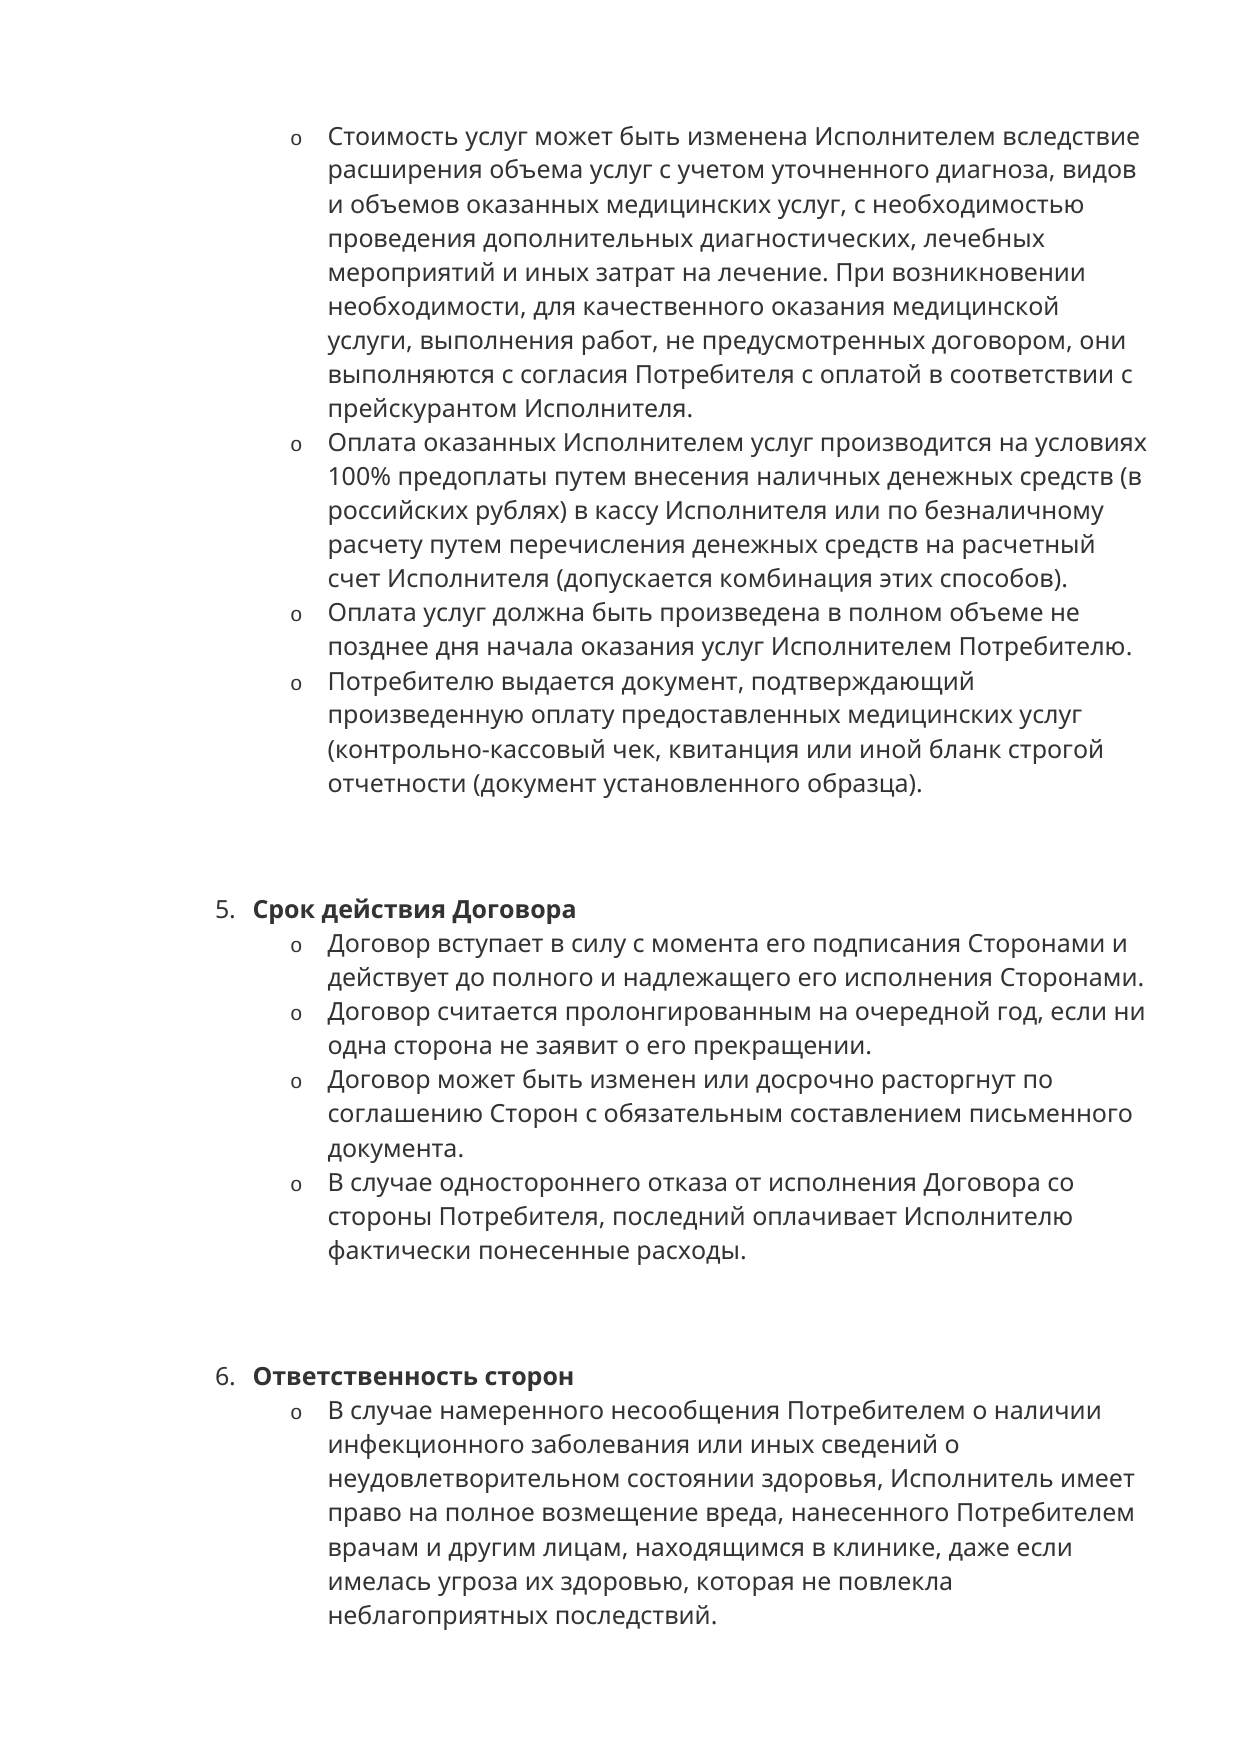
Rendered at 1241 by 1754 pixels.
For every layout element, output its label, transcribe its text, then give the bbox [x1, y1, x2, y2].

list Договор может быть изменен или досрочно расторгнут по соглашению Сторон с обязательным составлением письменного документа. [290, 1062, 1152, 1164]
list Срок действия Договора [215, 892, 1152, 926]
list Договор вступает в силу с момента его подписания Сторонами и действует до полного и надлежащего его исполнения Сторонами. [290, 926, 1152, 994]
list В случае намеренного несообщения Потребителем о наличии инфекционного заболевания или иных сведений о неудовлетворительном состоянии здоровья, Исполнитель имеет право на полное возмещение вреда, нанесенного Потребителем врачам и другим лицам, находящимся в клинике, даже если имелась угроза их здоровью, которая не повлекла неблагоприятных последствий. [290, 1393, 1152, 1631]
list Ответственность сторон [215, 1359, 1152, 1393]
list Оплата услуг должна быть произведена в полном объеме не позднее дня начала оказания услуг Исполнителем Потребителю. [290, 595, 1152, 663]
list Договор считается пролонгированным на очередной год, если ни одна сторона не заявит о его прекращении. [290, 994, 1152, 1062]
list В случае одностороннего отказа от исполнения Договора со стороны Потребителя, последний оплачивает Исполнителю фактически понесенные расходы. [290, 1164, 1152, 1266]
list Потребителю выдается документ, подтверждающий произведенную оплату предоставленных медицинских услуг (контрольно-кассовый чек, квитанция или иной бланк строгой отчетности (документ установленного образца). [290, 663, 1152, 799]
list Стоимость услуг может быть изменена Исполнителем вследствие расширения объема услуг с учетом уточненного диагноза, видов и объемов оказанных медицинских услуг, с необходимостью проведения дополнительных диагностических, лечебных мероприятий и иных затрат на лечение. При возникновении необходимости, для качественного оказания медицинской услуги, выполнения работ, не предусмотренных договором, они выполняются с согласия Потребителя с оплатой в соответствии с прейскурантом Исполнителя. [290, 118, 1152, 425]
list Оплата оказанных Исполнителем услуг производится на условиях 100% предоплаты путем внесения наличных денежных средств (в российских рублях) в кассу Исполнителя или по безналичному расчету путем перечисления денежных средств на расчетный счет Исполнителя (допускается комбинация этих способов). [290, 425, 1152, 595]
